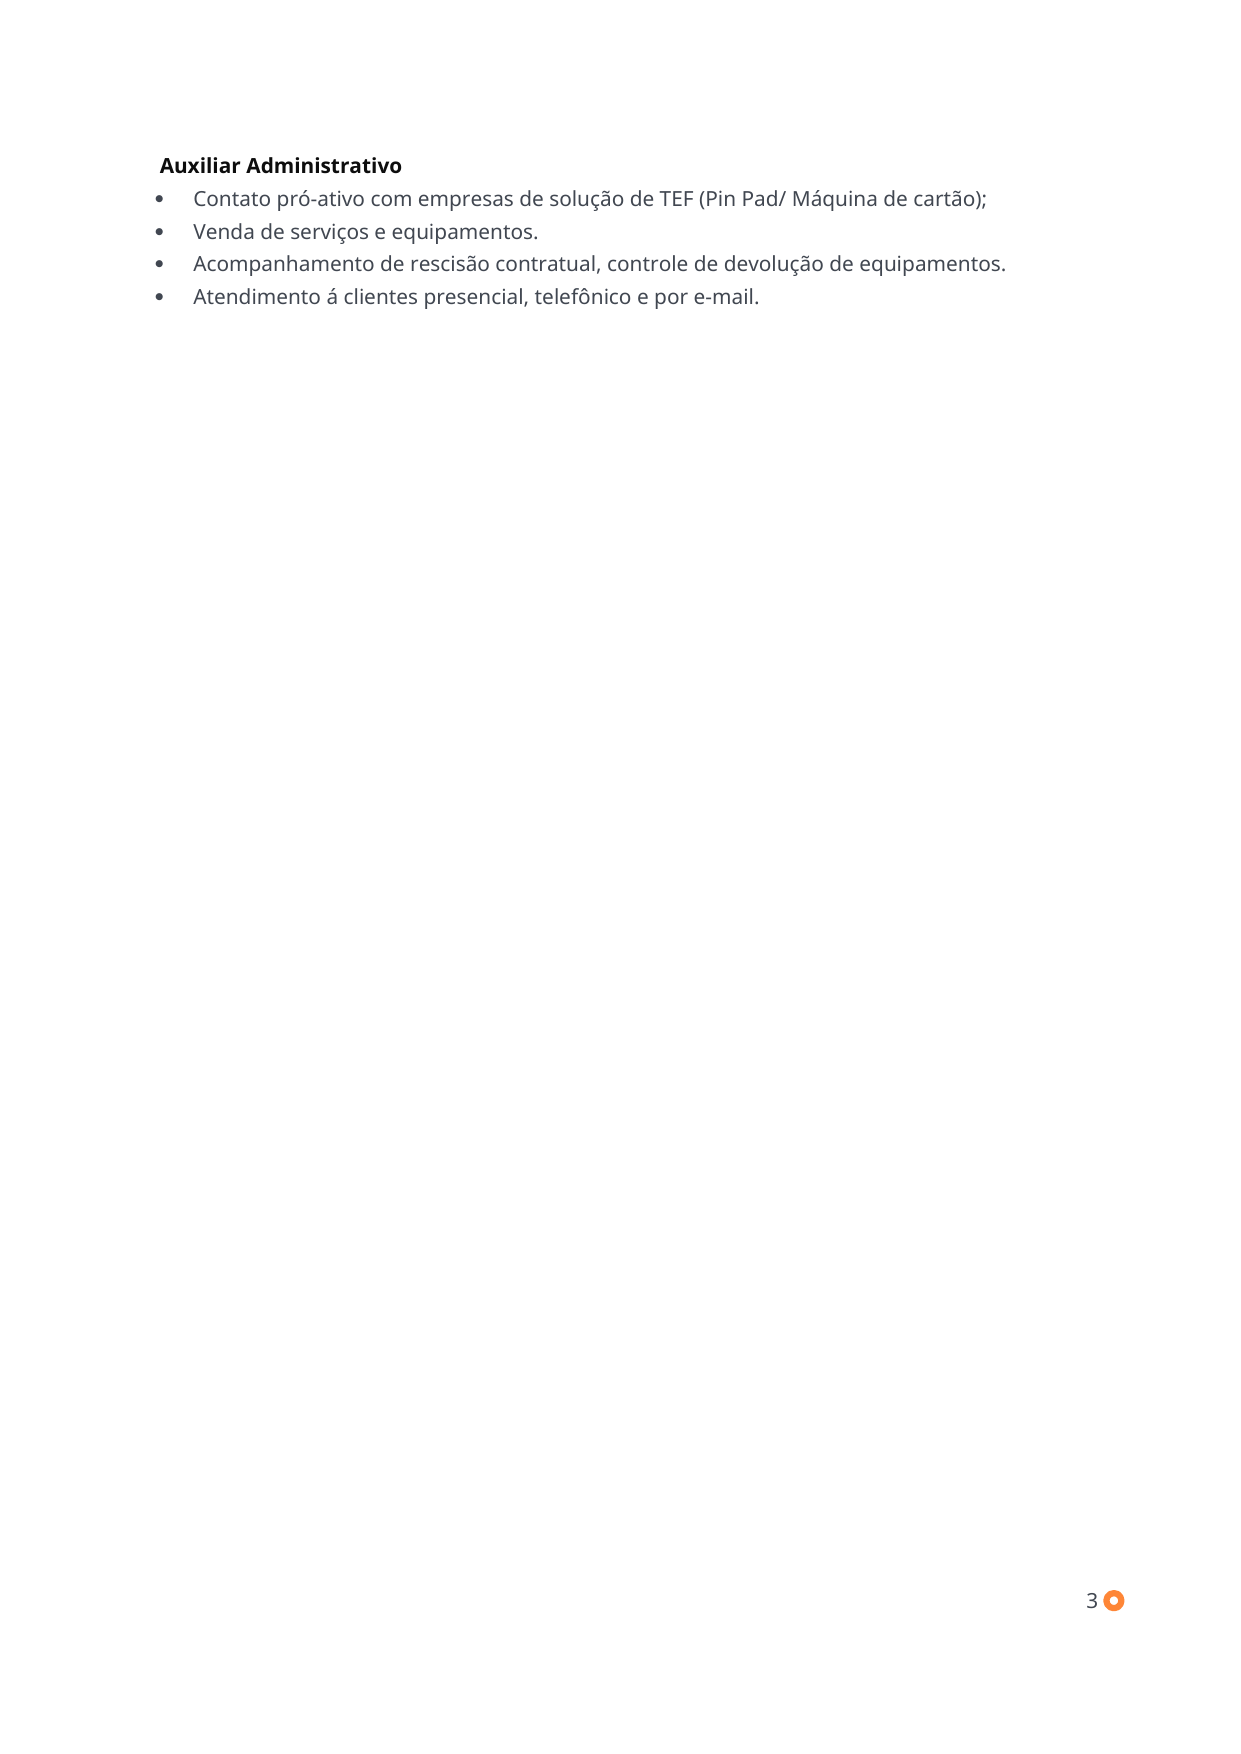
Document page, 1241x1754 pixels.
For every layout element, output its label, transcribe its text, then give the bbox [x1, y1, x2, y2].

list Auxiliar Administrativo [159, 152, 1122, 180]
list Atendimento á clientes presencial, telefônico e por e-mail. [156, 282, 1122, 310]
list Acompanhamento de rescisão contratual, controle de devolução de equipamentos. [156, 249, 1122, 278]
list Venda de serviços e equipamentos. [156, 217, 1122, 245]
list Contato pró-ativo com empresas de solução de TEF (Pin Pad/ Máquina de cartão); [156, 184, 1122, 213]
